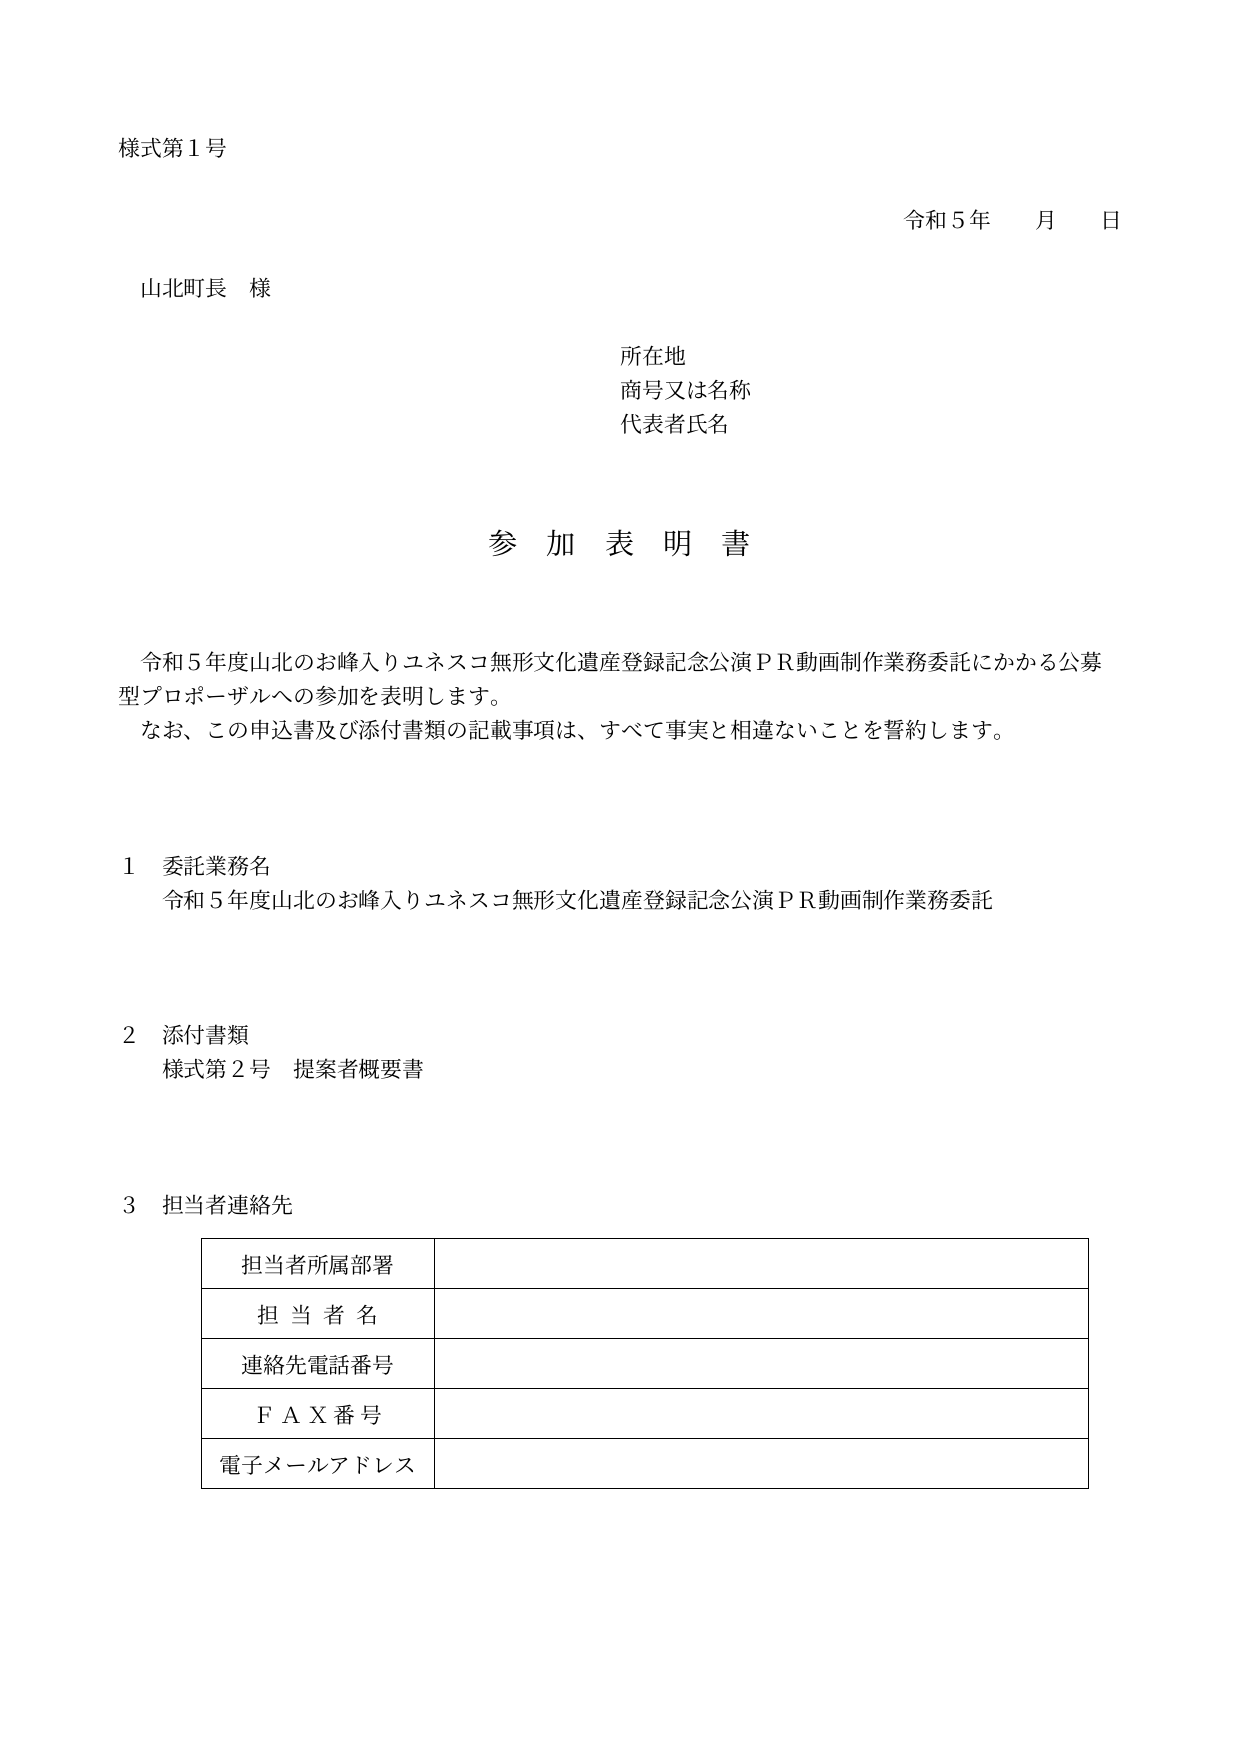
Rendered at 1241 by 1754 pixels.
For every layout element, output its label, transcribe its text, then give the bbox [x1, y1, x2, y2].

table_cell 電子メールアドレス [202, 1439, 434, 1488]
table_cell 連絡先電話番号 [202, 1339, 434, 1388]
table_header [435, 1239, 1088, 1288]
table_header 担当者所属部署 [202, 1239, 434, 1288]
text 令和５年 月 日 [118, 202, 1122, 236]
text なお、この申込書及び添付書類の記載事項は、すべて事実と相違ないことを誓約します。 [118, 712, 1122, 746]
table_cell [435, 1339, 1088, 1388]
text 様式第１号 [118, 130, 1122, 164]
text ２ 添付書類 [118, 1017, 1122, 1051]
text 令和５年度山北のお峰入りユネスコ無形文化遺産登録記念公演ＰＲ動画制作業務委託にかかる公募型プロポーザルへの参加を表明します。 [118, 644, 1122, 712]
text 所在地 [118, 338, 1122, 372]
table_cell [435, 1289, 1088, 1338]
text 商号又は名称 [118, 372, 1122, 406]
table_cell [435, 1389, 1088, 1438]
text ３ 担当者連絡先 [118, 1187, 1122, 1221]
text 令和５年度山北のお峰入りユネスコ無形文化遺産登録記念公演ＰＲ動画制作業務委託 [118, 882, 1122, 916]
table_cell 担当者名 [202, 1289, 434, 1338]
table_cell [435, 1439, 1088, 1488]
text 代表者氏名 [118, 406, 1122, 440]
text 様式第２号 提案者概要書 [118, 1051, 1122, 1085]
text 山北町長 様 [118, 270, 1122, 304]
text １ 委託業務名 [118, 848, 1122, 882]
table_cell ＦＡＸ番号 [202, 1389, 434, 1438]
text 参 加 表 明 書 [168, 508, 1042, 576]
